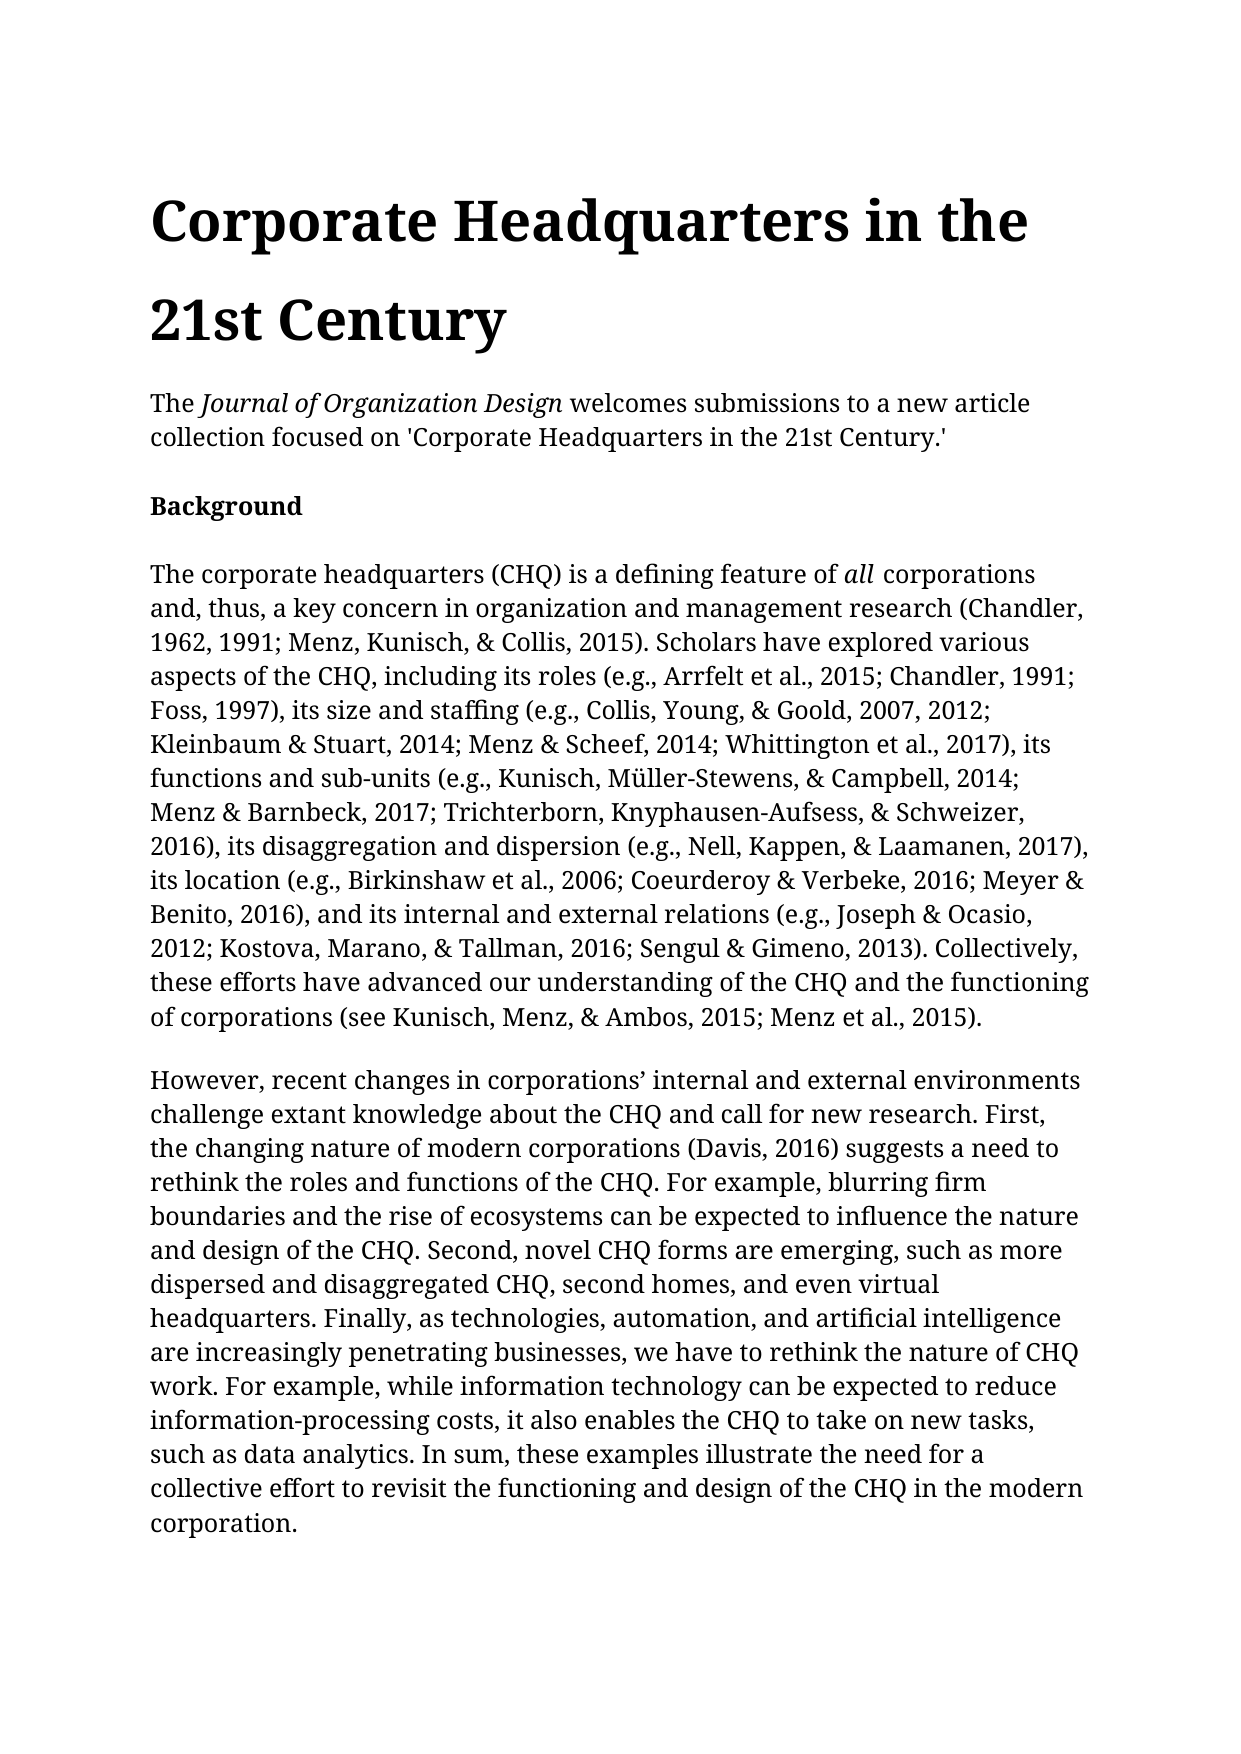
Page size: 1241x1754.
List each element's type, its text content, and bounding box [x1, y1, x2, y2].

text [150, 1062, 1090, 1573]
text The Journal of Organization Design welcomes submissions to a new article collection focused on 'Corporate Headquarters in the 21st Century.' Background The corporate headquarters (CHQ) is a defining feature of all corporations and, thus, a key concern in organization and management research (Chandler, 1962, 1991; Menz, Kunisch, & Collis, 2015). Scholars have explored various aspects of the CHQ, including its roles (e.g., Arrfelt et al., 2015; Chandler, 1991; Foss, 1997), its size and staffing (e.g., Collis, Young, & Goold, 2007, 2012; Kleinbaum & Stuart, 2014; Menz & Scheef, 2014; Whittington et al., 2017), its functions and sub-units (e.g., Kunisch, Müller-Stewens, & Campbell, 2014; Menz & Barnbeck, 2017; Trichterborn, Knyphausen-Aufsess, & Schweizer, 2016), its disaggregation and dispersion (e.g., Nell, Kappen, & Laamanen, 2017), its location (e.g., Birkinshaw et al., 2006; Coeurderoy & Verbeke, 2016; Meyer & Benito, 2016), and its internal and external relations (e.g., Joseph & Ocasio, 2012; Kostova, Marano, & Tallman, 2016; Sengul & Gimeno, 2013). Collectively, these efforts have advanced our understanding of the CHQ and the functioning of corporations (see Kunisch, Menz, & Ambos, 2015; Menz et al., 2015). [150, 386, 1090, 1033]
text Corporate Headquarters in the 21st Century [150, 160, 1090, 357]
